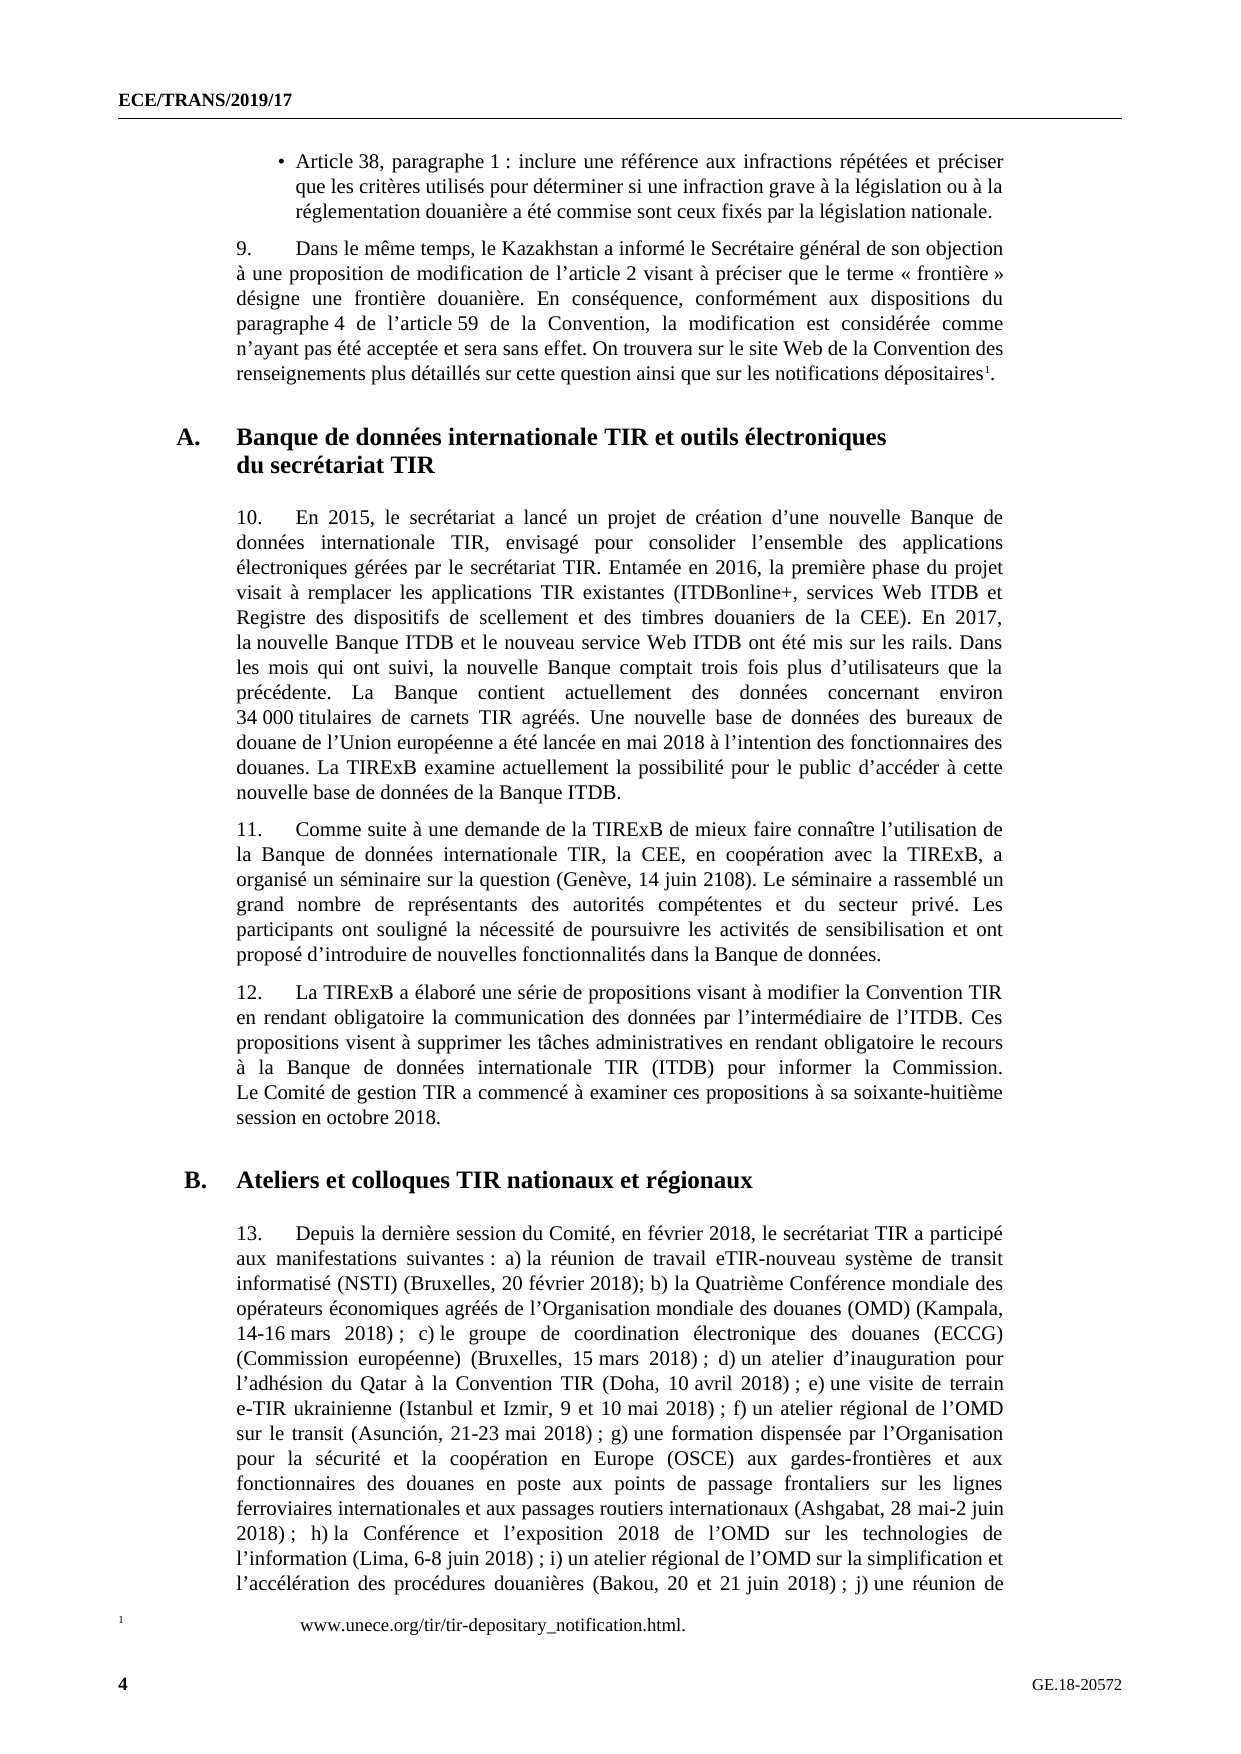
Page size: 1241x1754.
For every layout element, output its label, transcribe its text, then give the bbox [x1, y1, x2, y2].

list Article 38, paragraphe 1 : inclure une référence aux infractions répétées et préciser que les critères utilisés pour déterminer si une infraction grave à la législation ou à la réglementation douanière a été commise sont ceux fixés par la législation nationale. [278, 148, 1004, 223]
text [236, 1219, 1004, 1594]
text 9. Dans le même temps, le Kazakhstan a informé le Secrétaire général de son objection à une proposition de modification de l’article 2 visant à préciser que le terme « frontière » désigne une frontière douanière. En conséquence, conformément aux dispositions du paragraphe 4 de l’article 59 de la Convention, la modification est considérée comme n’ayant pas été acceptée et sera sans effet. On trouvera sur le site Web de la Convention des renseignements plus détaillés sur cette question ainsi que sur les notifications dépositaires. [236, 235, 1004, 385]
text 11. Comme suite à une demande de la TIRExB de mieux faire connaître l’utilisation de la Banque de données internationale TIR, la CEE, en coopération avec la TIRExB, a organisé un séminaire sur la question (Genève, 14 juin 2108). Le séminaire a rassemblé un grand nombre de représentants des autorités compétentes et du secteur privé. Les participants ont souligné la nécessité de poursuivre les activités de sensibilisation et ont proposé d’introduire de nouvelles fonctionnalités dans la Banque de données. [236, 816, 1004, 966]
text A. Banque de données internationale TIR et outils électroniques du secrétariat TIR [118, 423, 1004, 479]
text 10. En 2015, le secrétariat a lancé un projet de création d’une nouvelle Banque de données internationale TIR, envisagé pour consolider l’ensemble des applications électroniques gérées par le secrétariat TIR. Entamée en 2016, la première phase du projet visait à remplacer les applications TIR existantes (ITDBonline+, services Web ITDB et Registre des dispositifs de scellement et des timbres douaniers de la CEE). En 2017, la nouvelle Banque ITDB et le nouveau service Web ITDB ont été mis sur les rails. Dans les mois qui ont suivi, la nouvelle Banque comptait trois fois plus d’utilisateurs que la précédente. La Banque contient actuellement des données concernant environ 34 000 titulaires de carnets TIR agréés. Une nouvelle base de données des bureaux de douane de l’Union européenne a été lancée en mai 2018 à l’intention des fonctionnaires des douanes. La TIRExB examine actuellement la possibilité pour le public d’accéder à cette nouvelle base de données de la Banque ITDB. [236, 504, 1004, 804]
text 12. La TIRExB a élaboré une série de propositions visant à modifier la Convention TIR en rendant obligatoire la communication des données par l’intermédiaire de l’ITDB. Ces propositions visent à supprimer les tâches administratives en rendant obligatoire le recours à la Banque de données internationale TIR (ITDB) pour informer la Commission. Le Comité de gestion TIR a commencé à examiner ces propositions à sa soixante-huitième session en octobre 2018. [236, 979, 1004, 1129]
text B. Ateliers et colloques TIR nationaux et régionaux [118, 1166, 1004, 1194]
